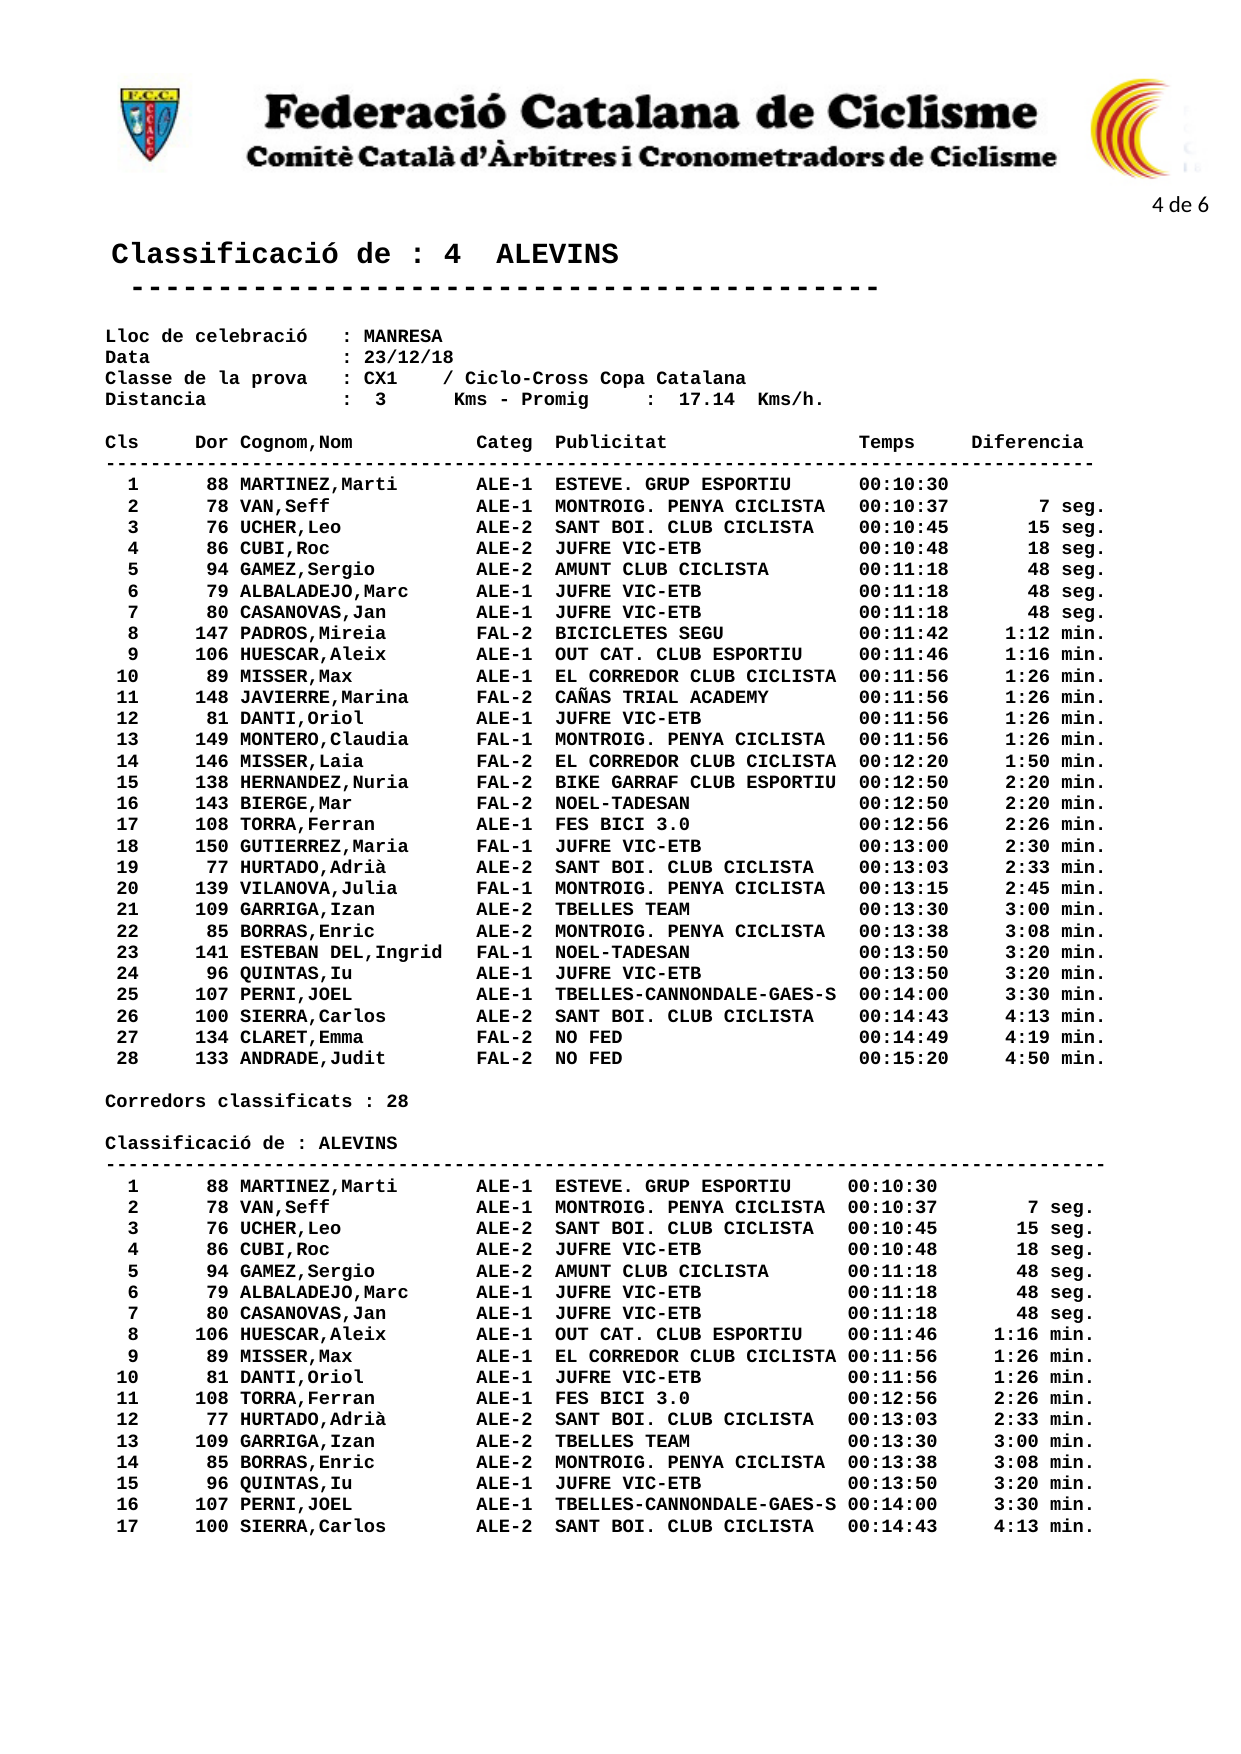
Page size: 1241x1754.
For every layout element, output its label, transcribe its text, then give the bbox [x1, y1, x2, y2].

text 12 81 DANTI,Oriol ALE-1 JUFRE VIC-ETB 00:11:56 1:26 min. [94, 709, 1209, 730]
text 2 78 VAN,Seff ALE-1 MONTROIG. PENYA CICLISTA 00:10:37 7 seg. [94, 1198, 1209, 1219]
text ----------------------------------------------------------------------------------------- [94, 1155, 1209, 1176]
text 9 106 HUESCAR,Aleix ALE-1 OUT CAT. CLUB ESPORTIU 00:11:46 1:16 min. [94, 645, 1209, 666]
text 15 138 HERNANDEZ,Nuria FAL-2 BIKE GARRAF CLUB ESPORTIU 00:12:50 2:20 min. [94, 773, 1209, 794]
text 28 133 ANDRADE,Judit FAL-2 NO FED 00:15:20 4:50 min. [94, 1049, 1209, 1070]
text Corredors classificats : 28 [94, 1091, 1209, 1113]
text Data : 23/12/18 [94, 348, 1209, 369]
text 19 77 HURTADO,Adrià ALE-2 SANT BOI. CLUB CICLISTA 00:13:03 2:33 min. [94, 858, 1209, 879]
text 1 88 MARTINEZ,Marti ALE-1 ESTEVE. GRUP ESPORTIU 00:10:30 [94, 1176, 1209, 1198]
text 13 109 GARRIGA,Izan ALE-2 TBELLES TEAM 00:13:30 3:00 min. [94, 1431, 1209, 1453]
text 4 86 CUBI,Roc ALE-2 JUFRE VIC-ETB 00:10:48 18 seg. [94, 1240, 1209, 1261]
text 11 148 JAVIERRE,Marina FAL-2 CAÑAS TRIAL ACADEMY 00:11:56 1:26 min. [94, 688, 1209, 709]
text 6 79 ALBALADEJO,Marc ALE-1 JUFRE VIC-ETB 00:11:18 48 seg. [94, 581, 1209, 603]
picture [93, 73, 1209, 190]
text 15 96 QUINTAS,Iu ALE-1 JUFRE VIC-ETB 00:13:50 3:20 min. [94, 1474, 1209, 1495]
text 10 89 MISSER,Max ALE-1 EL CORREDOR CLUB CICLISTA 00:11:56 1:26 min. [94, 666, 1209, 688]
text 4 86 CUBI,Roc ALE-2 JUFRE VIC-ETB 00:10:48 18 seg. [94, 539, 1209, 560]
text Classe de la prova : CX1 / Ciclo-Cross Copa Catalana [94, 369, 1209, 390]
text 24 96 QUINTAS,Iu ALE-1 JUFRE VIC-ETB 00:13:50 3:20 min. [94, 964, 1209, 985]
text 27 134 CLARET,Emma FAL-2 NO FED 00:14:49 4:19 min. [94, 1028, 1209, 1049]
text ---------------------------------------------------------------------------------------- [94, 454, 1209, 475]
text 10 81 DANTI,Oriol ALE-1 JUFRE VIC-ETB 00:11:56 1:26 min. [94, 1368, 1209, 1389]
text 18 150 GUTIERREZ,Maria FAL-1 JUFRE VIC-ETB 00:13:00 2:30 min. [94, 836, 1209, 858]
text 8 106 HUESCAR,Aleix ALE-1 OUT CAT. CLUB ESPORTIU 00:11:46 1:16 min. [94, 1325, 1209, 1346]
text 5 94 GAMEZ,Sergio ALE-2 AMUNT CLUB CICLISTA 00:11:18 48 seg. [94, 1261, 1209, 1283]
text Lloc de celebració : MANRESA [94, 326, 1209, 348]
text 11 108 TORRA,Ferran ALE-1 FES BICI 3.0 00:12:56 2:26 min. [94, 1389, 1209, 1410]
text 3 76 UCHER,Leo ALE-2 SANT BOI. CLUB CICLISTA 00:10:45 15 seg. [94, 518, 1209, 539]
text 13 149 MONTERO,Claudia FAL-1 MONTROIG. PENYA CICLISTA 00:11:56 1:26 min. [94, 730, 1209, 751]
text 3 76 UCHER,Leo ALE-2 SANT BOI. CLUB CICLISTA 00:10:45 15 seg. [94, 1219, 1209, 1240]
text 23 141 ESTEBAN DEL,Ingrid FAL-1 NOEL-TADESAN 00:13:50 3:20 min. [94, 943, 1209, 964]
text 5 94 GAMEZ,Sergio ALE-2 AMUNT CLUB CICLISTA 00:11:18 48 seg. [94, 560, 1209, 581]
text Classificació de : 4 ALEVINS [94, 239, 1209, 272]
text 9 89 MISSER,Max ALE-1 EL CORREDOR CLUB CICLISTA 00:11:56 1:26 min. [94, 1346, 1209, 1368]
text 14 146 MISSER,Laia FAL-2 EL CORREDOR CLUB CICLISTA 00:12:20 1:50 min. [94, 751, 1209, 773]
text 21 109 GARRIGA,Izan ALE-2 TBELLES TEAM 00:13:30 3:00 min. [94, 900, 1209, 921]
text 26 100 SIERRA,Carlos ALE-2 SANT BOI. CLUB CICLISTA 00:14:43 4:13 min. [94, 1006, 1209, 1028]
text Cls Dor Cognom,Nom Categ Publicitat Temps Diferencia [94, 433, 1209, 454]
text 16 107 PERNI,JOEL ALE-1 TBELLES-CANNONDALE-GAES-S 00:14:00 3:30 min. [94, 1495, 1209, 1516]
text 14 85 BORRAS,Enric ALE-2 MONTROIG. PENYA CICLISTA 00:13:38 3:08 min. [94, 1453, 1209, 1474]
text 2 78 VAN,Seff ALE-1 MONTROIG. PENYA CICLISTA 00:10:37 7 seg. [94, 496, 1209, 518]
text 7 80 CASANOVAS,Jan ALE-1 JUFRE VIC-ETB 00:11:18 48 seg. [94, 603, 1209, 624]
text 22 85 BORRAS,Enric ALE-2 MONTROIG. PENYA CICLISTA 00:13:38 3:08 min. [94, 921, 1209, 943]
text 25 107 PERNI,JOEL ALE-1 TBELLES-CANNONDALE-GAES-S 00:14:00 3:30 min. [94, 985, 1209, 1006]
text 16 143 BIERGE,Mar FAL-2 NOEL-TADESAN 00:12:50 2:20 min. [94, 794, 1209, 815]
text 7 80 CASANOVAS,Jan ALE-1 JUFRE VIC-ETB 00:11:18 48 seg. [94, 1304, 1209, 1325]
text 6 79 ALBALADEJO,Marc ALE-1 JUFRE VIC-ETB 00:11:18 48 seg. [94, 1283, 1209, 1304]
text 12 77 HURTADO,Adrià ALE-2 SANT BOI. CLUB CICLISTA 00:13:03 2:33 min. [94, 1410, 1209, 1431]
text 17 108 TORRA,Ferran ALE-1 FES BICI 3.0 00:12:56 2:26 min. [94, 815, 1209, 836]
text Classificació de : ALEVINS [94, 1134, 1209, 1155]
text 8 147 PADROS,Mireia FAL-2 BICICLETES SEGU 00:11:42 1:12 min. [94, 624, 1209, 645]
text Distancia : 3 Kms - Promig : 17.14 Kms/h. [94, 390, 1209, 411]
text ------------------------------------------- [94, 272, 1209, 305]
text 1 88 MARTINEZ,Marti ALE-1 ESTEVE. GRUP ESPORTIU 00:10:30 [94, 475, 1209, 496]
text 20 139 VILANOVA,Julia FAL-1 MONTROIG. PENYA CICLISTA 00:13:15 2:45 min. [94, 879, 1209, 900]
text 17 100 SIERRA,Carlos ALE-2 SANT BOI. CLUB CICLISTA 00:14:43 4:13 min. [94, 1516, 1209, 1538]
